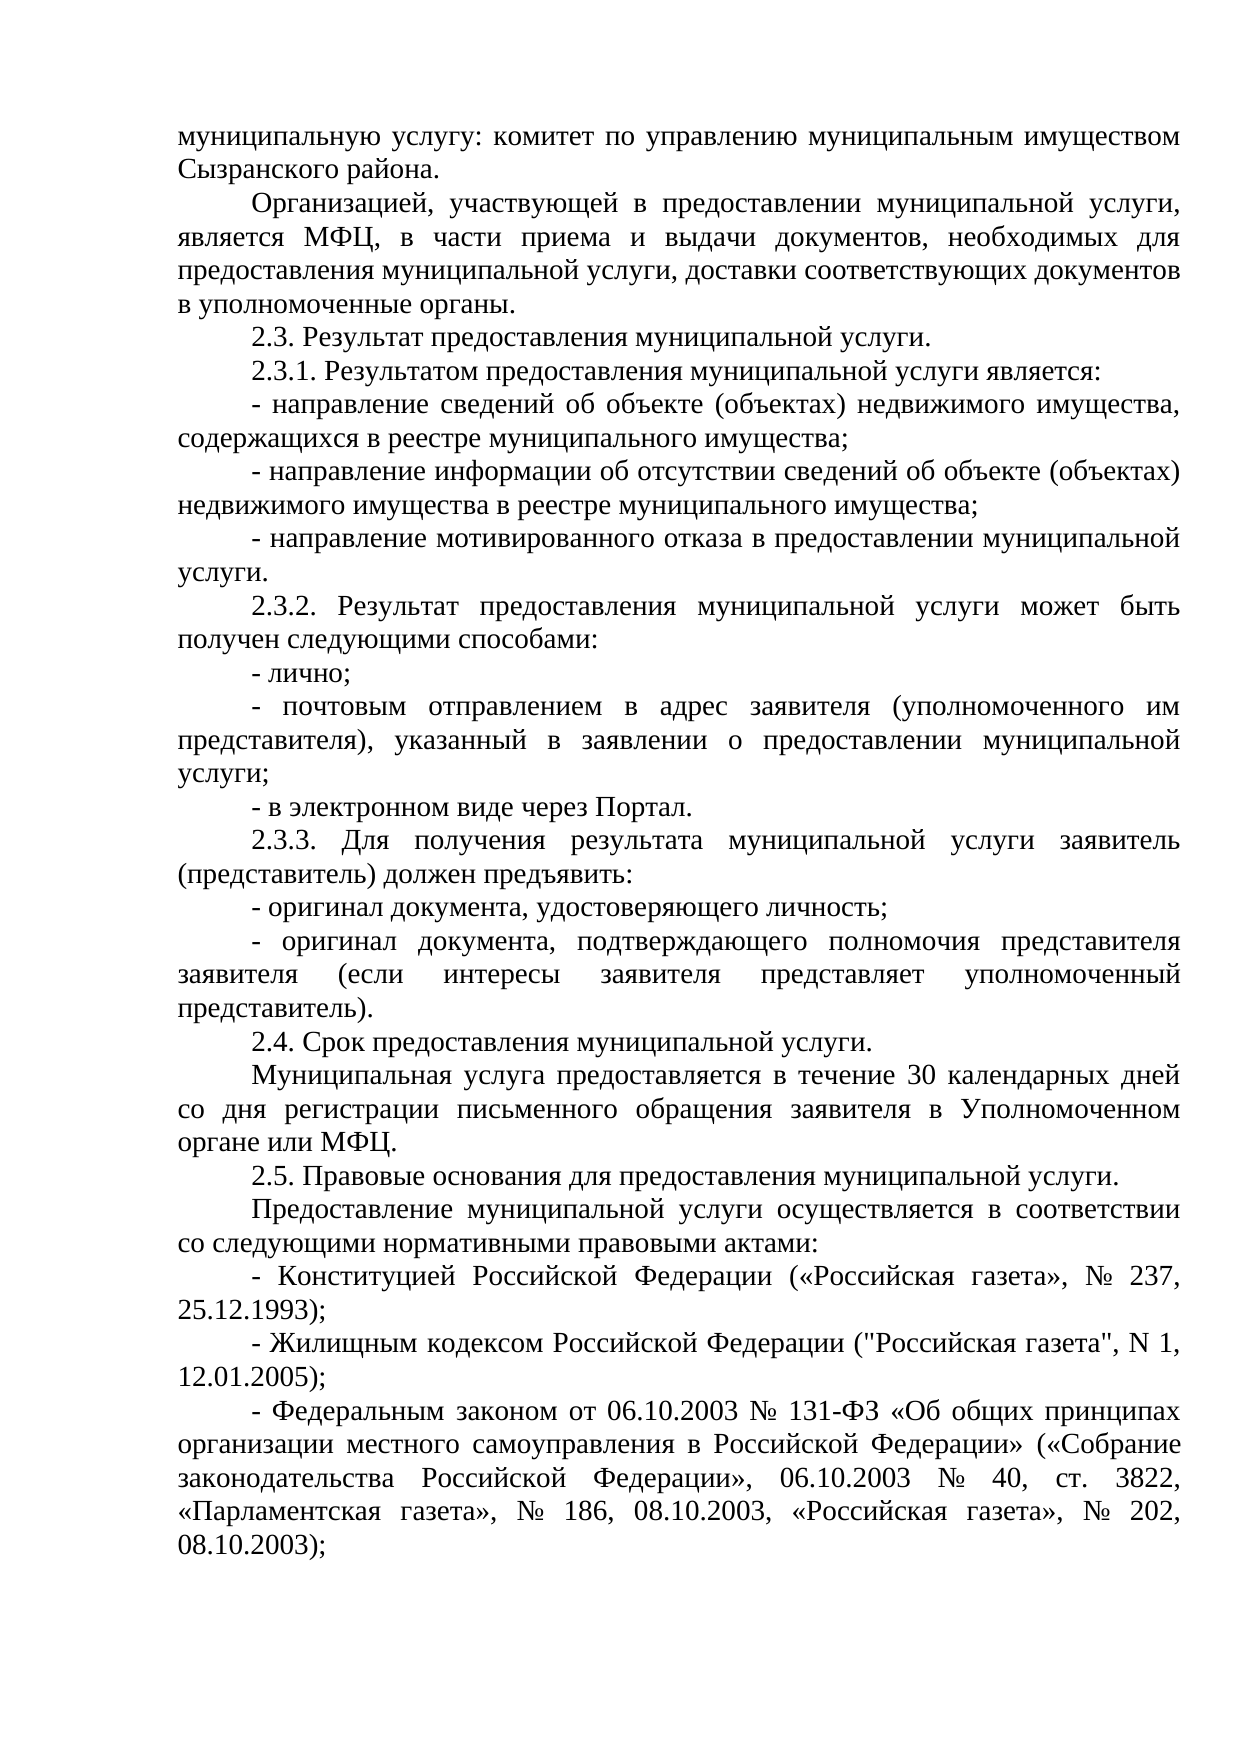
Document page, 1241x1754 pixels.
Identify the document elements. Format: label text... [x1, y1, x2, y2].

text 2.4. Срок предоставления муниципальной услуги. [177, 1024, 1181, 1057]
text 2.5. Правовые основания для предоставления муниципальной услуги. [177, 1158, 1181, 1191]
text Предоставление муниципальной услуги осуществляется в соответствии со следующими нормативными правовыми актами: [177, 1191, 1181, 1258]
text Муниципальная услуга предоставляется в течение 30 календарных дней со дня регистрации письменного обращения заявителя в Уполномоченном органе или МФЦ. [177, 1057, 1181, 1158]
text - направление сведений об объекте (объектах) недвижимого имущества, содержащихся в реестре муниципального имущества; [177, 386, 1181, 453]
text 2.3. Результат предоставления муниципальной услуги. [177, 319, 1181, 353]
text - Конституцией Российской Федерации («Российская газета», № 237, 25.12.1993); [177, 1258, 1181, 1326]
text - оригинал документа, подтверждающего полномочия представителя заявителя (если интересы заявителя представляет уполномоченный представитель). [177, 923, 1181, 1024]
text - Жилищным кодексом Российской Федерации ("Российская газета", N 1, 12.01.2005); [177, 1326, 1181, 1393]
text 2.3.3. Для получения результата муниципальной услуги заявитель (представитель) должен предъявить: [177, 822, 1181, 889]
text - оригинал документа, удостоверяющего личность; [177, 889, 1181, 923]
text - лично; [177, 655, 1181, 688]
text - Федеральным законом от 06.10.2003 № 131-ФЗ «Об общих принципах организации местного самоуправления в Российской Федерации» («Собрание законодательства Российской Федерации», 06.10.2003 № 40, ст. 3822, «Парламентская газета», № 186, 08.10.2003, «Российская газета», № 202, 08.10.2003); [177, 1393, 1181, 1560]
text - направление информации об отсутствии сведений об объекте (объектах) недвижимого имущества в реестре муниципального имущества; [177, 453, 1181, 521]
text - в электронном виде через Портал. [177, 789, 1181, 822]
text 2.3.2. Результат предоставления муниципальной услуги может быть получен следующими способами: [177, 588, 1181, 655]
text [177, 118, 1181, 185]
text Организацией, участвующей в предоставлении муниципальной услуги, является МФЦ, в части приема и выдачи документов, необходимых для предоставления муниципальной услуги, доставки соответствующих документов в уполномоченные органы. [177, 185, 1181, 319]
text - направление мотивированного отказа в предоставлении муниципальной услуги. [177, 521, 1181, 588]
text 2.3.1. Результатом предоставления муниципальной услуги является: [177, 353, 1181, 386]
text - почтовым отправлением в адрес заявителя (уполномоченного им представителя), указанный в заявлении о предоставлении муниципальной услуги; [177, 688, 1181, 789]
